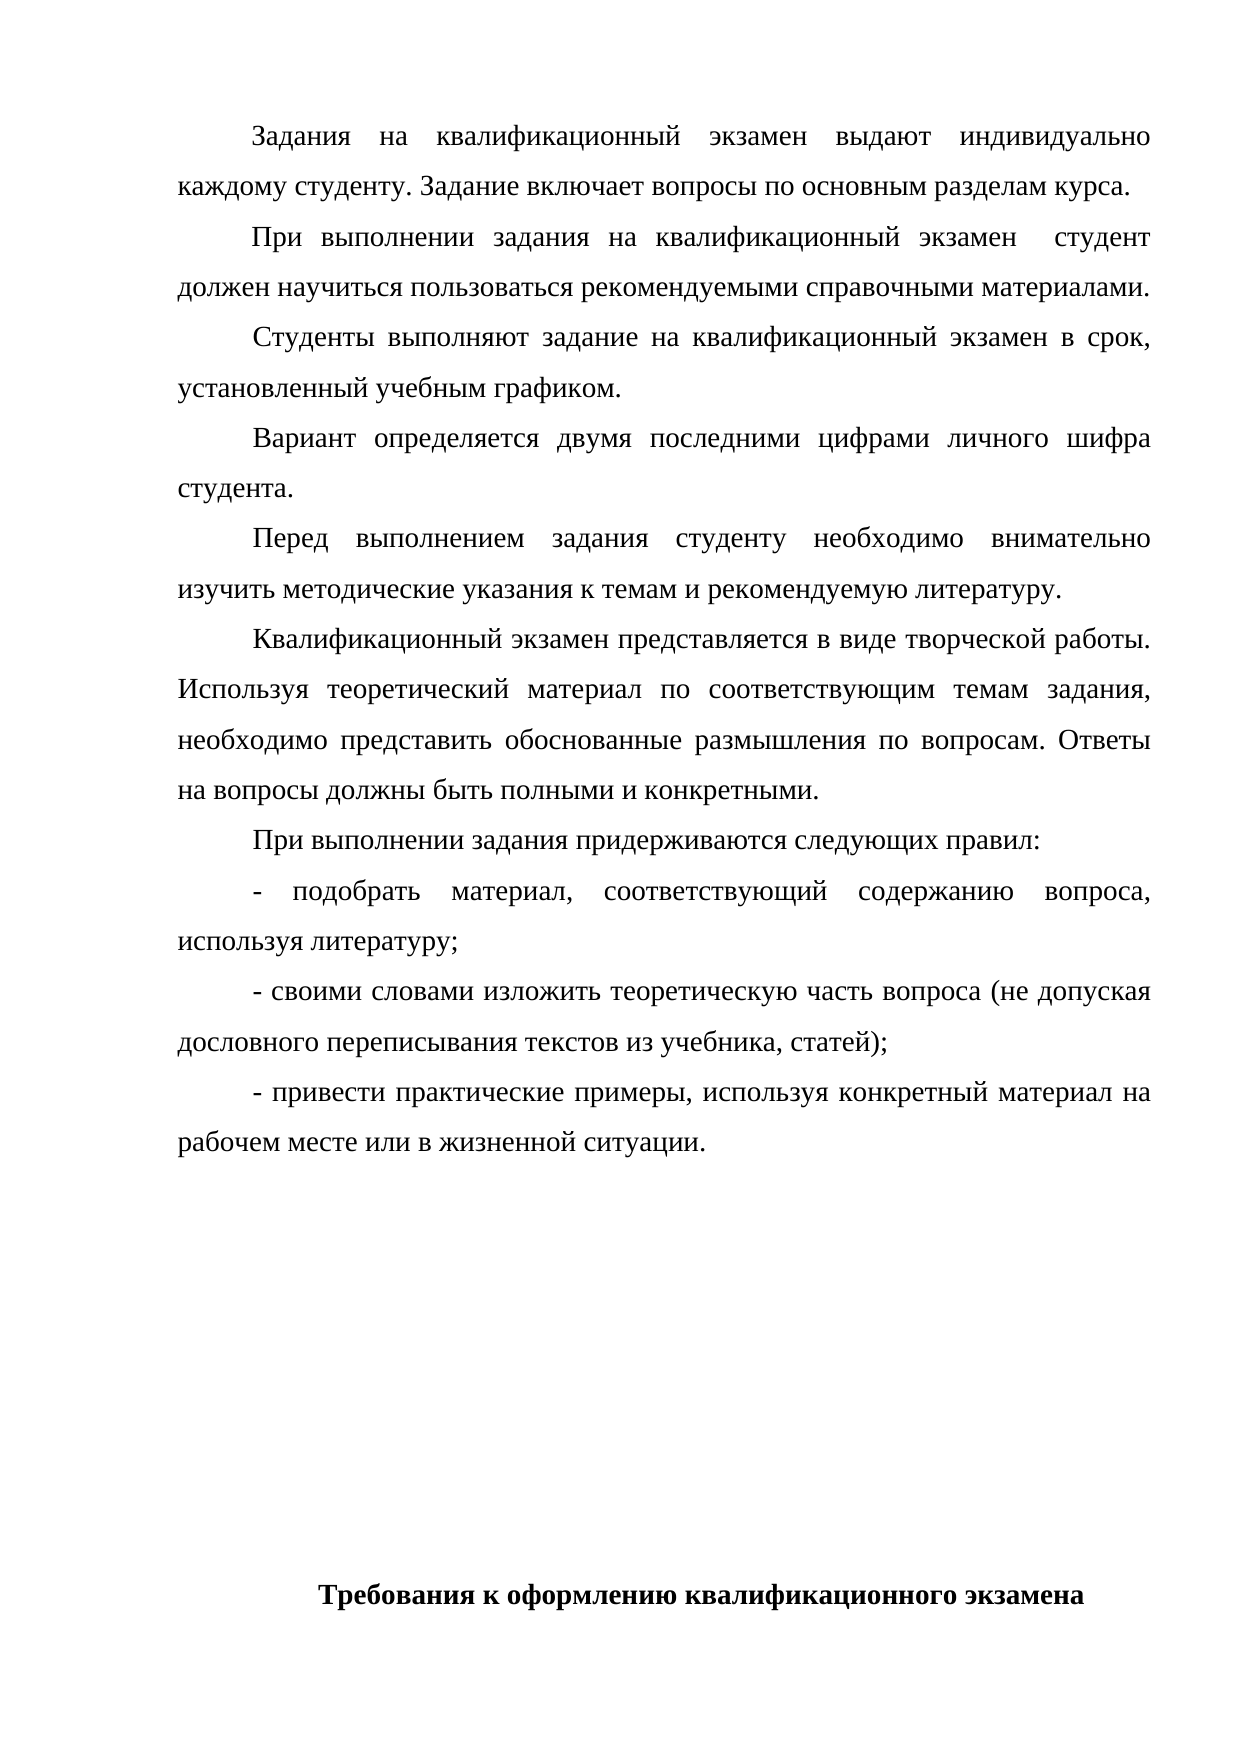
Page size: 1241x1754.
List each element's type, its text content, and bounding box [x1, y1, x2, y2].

text - подобрать материал, соответствующий содержанию вопроса, используя литературу; [177, 873, 1152, 957]
text Студенты выполняют задание на квалификационный экзамен в срок, установленный учебным графиком. [177, 319, 1152, 403]
text Задания на квалификационный экзамен выдают индивидуально каждому студенту. Задание включает вопросы по основным разделам курса. [177, 118, 1152, 202]
text Вариант определяется двумя последними цифрами личного шифра студента. [177, 420, 1152, 504]
text - привести практические примеры, используя конкретный материал на рабочем месте или в жизненной ситуации. [177, 1074, 1152, 1158]
text Требования к оформлению квалификационного экзамена [177, 1577, 1152, 1611]
text - своими словами изложить теоретическую часть вопроса (не допуская дословного переписывания текстов из учебника, статей); [177, 973, 1152, 1057]
text При выполнении задания придерживаются следующих правил: [177, 822, 1152, 856]
text При выполнении задания на квалификационный экзамен студент должен научиться пользоваться рекомендуемыми справочными материалами. [177, 219, 1152, 303]
text Перед выполнением задания студенту необходимо внимательно изучить методические указания к темам и рекомендуемую литературу. [177, 521, 1152, 604]
text Квалификационный экзамен представляется в виде творческой работы. Используя теоретический материал по соответствующим темам задания, необходимо представить обоснованные размышления по вопросам. Ответы на вопросы должны быть полными и конкретными. [177, 621, 1152, 806]
